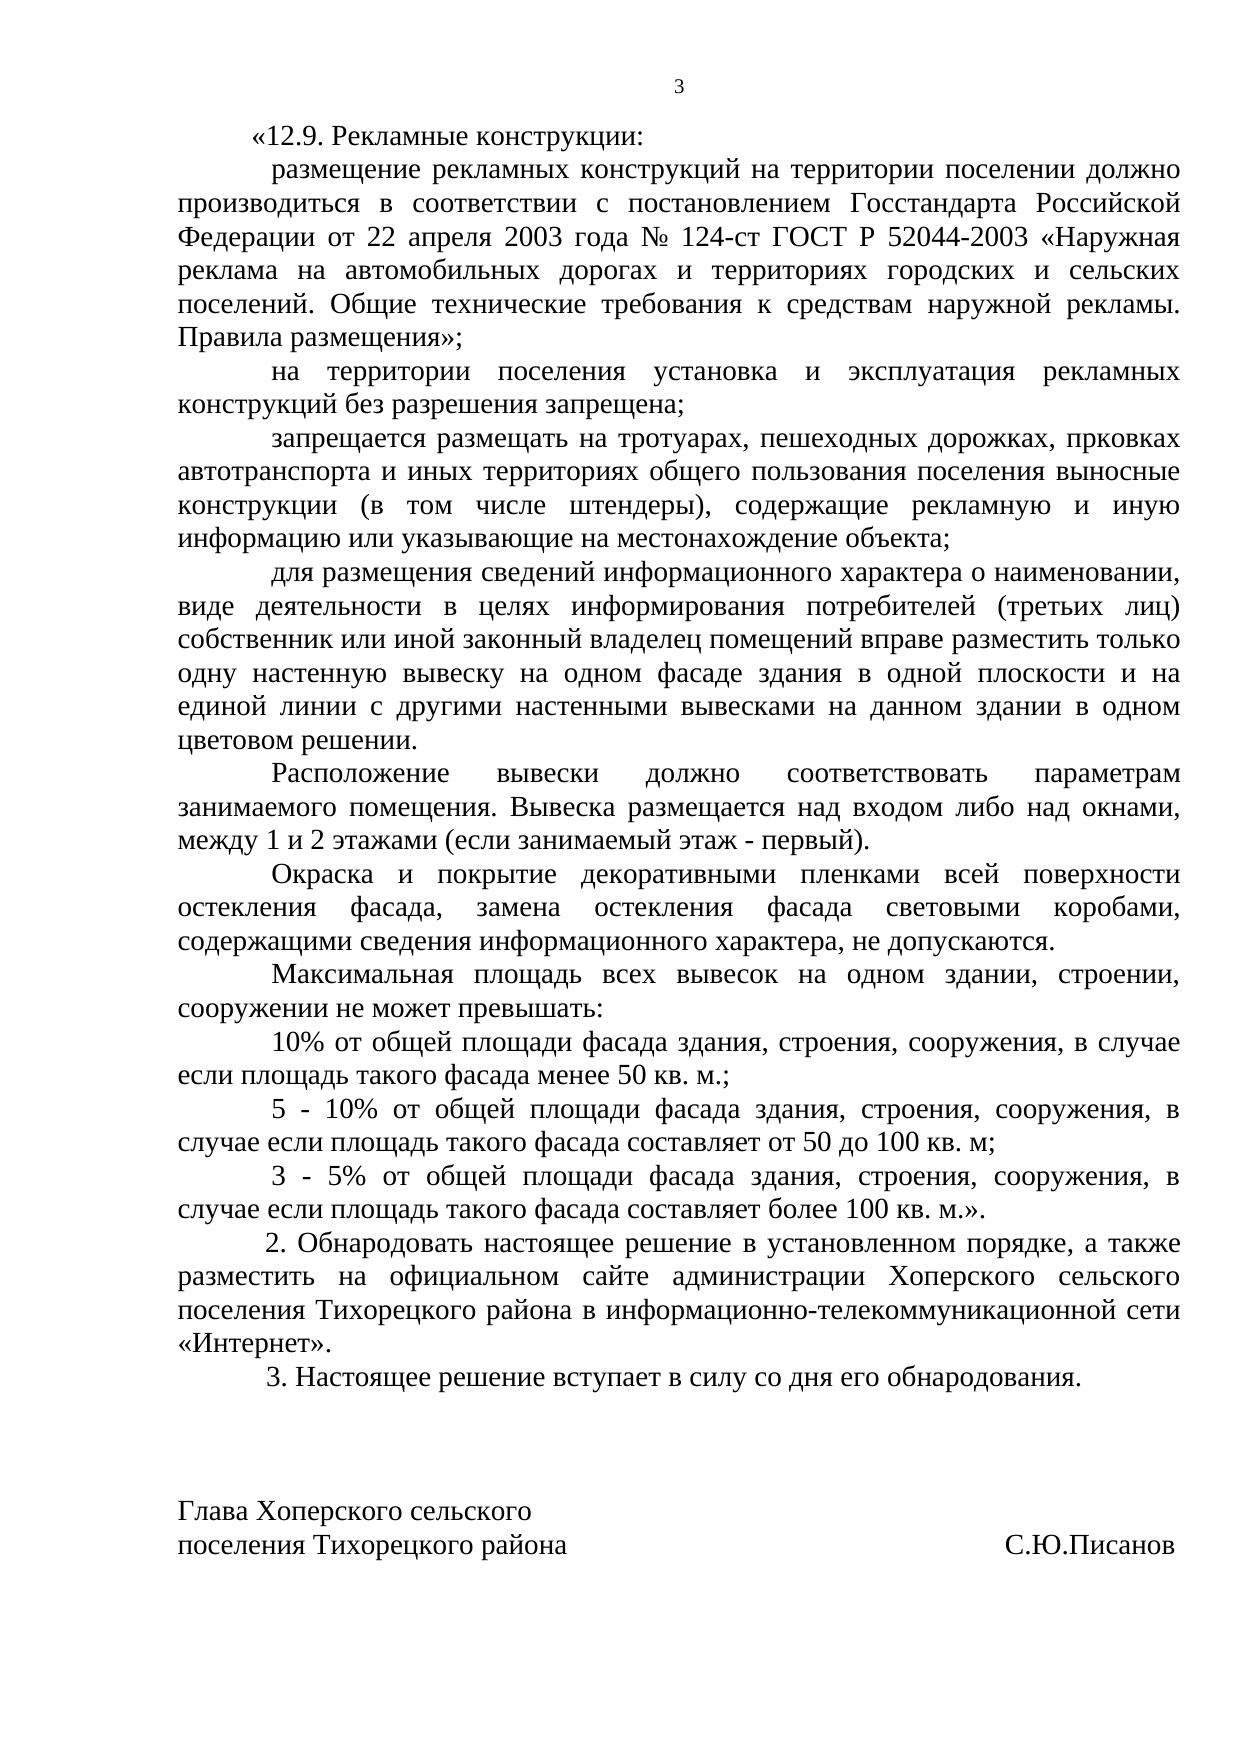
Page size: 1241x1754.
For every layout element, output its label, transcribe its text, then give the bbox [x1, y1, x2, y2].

text 2. Обнародовать настоящее решение в установленном порядке, а также разместить на официальном сайте администрации Хоперского сельского поселения Тихорецкого района в информационно-телекоммуникационной сети «Интернет». [177, 1225, 1181, 1359]
text 5 - 10% от общей площади фасада здания, строения, сооружения, в случае если площадь такого фасада составляет от 50 до 100 кв. м; [177, 1091, 1181, 1158]
text 3 - 5% от общей площади фасада здания, строения, сооружения, в случае если площадь такого фасада составляет более 100 кв. м.». [177, 1158, 1181, 1225]
text Расположение вывески должно соответствовать параметрам занимаемого помещения. Вывеска размещается над входом либо над окнами, между 1 и 2 этажами (если занимаемый этаж - первый). [177, 755, 1181, 856]
text Глава Хоперского сельского [177, 1493, 1181, 1527]
text поселения Тихорецкого района С.Ю.Писанов [177, 1527, 1181, 1560]
text для размещения сведений информационного характера о наименовании, виде деятельности в целях информирования потребителей (третьих лиц) собственник или иной законный владелец помещений вправе разместить только одну настенную вывеску на одном фасаде здания в одной плоскости и на единой линии с другими настенными вывесками на данном здании в одном цветовом решении. [177, 554, 1181, 755]
text размещение рекламных конструкций на территории поселении должно производиться в соответствии с постановлением Госстандарта Российской Федерации от 22 апреля 2003 года № 124-ст ГОСТ Р 52044-2003 «Наружная реклама на автомобильных дорогах и территориях городских и сельских поселений. Общие технические требования к средствам наружной рекламы. Правила размещения»; [177, 152, 1181, 353]
text Окраска и покрытие декоративными пленками всей поверхности остекления фасада, замена остекления фасада световыми коробами, содержащими сведения информационного характера, не допускаются. [177, 856, 1181, 957]
text 3. Настоящее решение вступает в силу со дня его обнародования. [177, 1359, 1181, 1393]
text Максимальная площадь всех вывесок на одном здании, строении, сооружении не может превышать: [177, 957, 1181, 1024]
text 10% от общей площади фасада здания, строения, сооружения, в случае если площадь такого фасада менее 50 кв. м.; [177, 1024, 1181, 1091]
text на территории поселения установка и эксплуатация рекламных конструкций без разрешения запрещена; [177, 353, 1181, 420]
text запрещается размещать на тротуарах, пешеходных дорожках, прковках автотранспорта и иных территориях общего пользования поселения выносные конструкции (в том числе штендеры), содержащие рекламную и иную информацию или указывающие на местонахождение объекта; [177, 420, 1181, 554]
text «12.9. Рекламные конструкции: [177, 118, 1181, 152]
